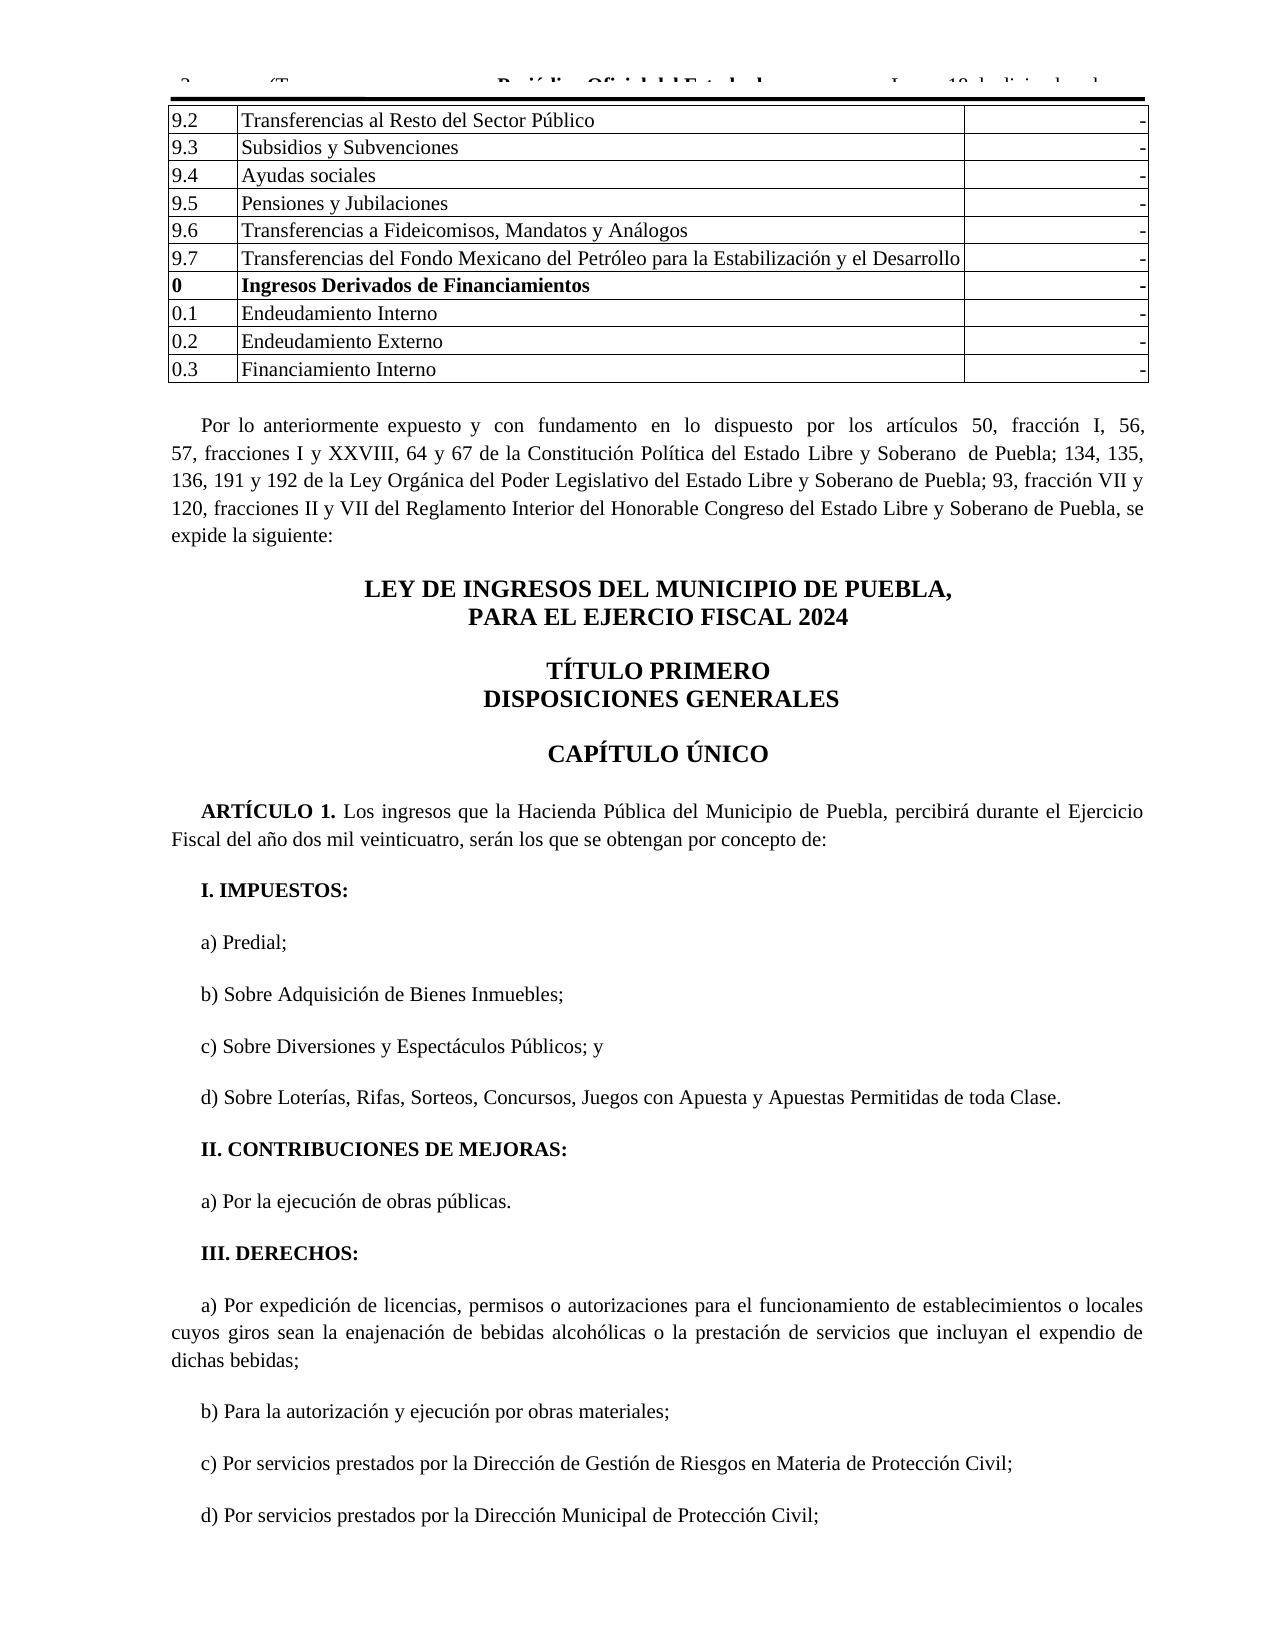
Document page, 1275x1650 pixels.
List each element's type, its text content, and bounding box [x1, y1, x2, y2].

text a) Por la ejecución de obras públicas. [201, 1189, 1164, 1213]
table_cell Transferencias a Fideicomisos, Mandatos y Análogos [238, 217, 964, 243]
table_header Transferencias al Resto del Sector Público [238, 106, 964, 133]
table_cell 0.3 [169, 355, 237, 382]
table_cell Endeudamiento Externo [238, 327, 964, 354]
table_cell Financiamiento Interno [238, 355, 964, 382]
text CAPÍTULO ÚNICO [443, 739, 873, 768]
table_cell - [965, 327, 1148, 354]
table_cell - [965, 161, 1148, 188]
table_cell 9.6 [169, 217, 237, 243]
table_cell Transferencias del Fondo Mexicano del Petróleo para la Estabilización y el Desarrollo [238, 244, 964, 271]
text Por lo anteriormente expuesto y con fundamento en lo dispuesto por los artículos 50, fracción I, 56, 57, fracciones I y XXVIII, 64 y 67 de la Constitución Política del Estado Libre y Soberano de Puebla; 134, 135, 136, 191 y 192 de la Ley Orgánica del Poder Legislativo del Estado Libre y Soberano de Puebla; 93, fracción VII y 120, fracciones II y VII del Reglamento Interior del Honorable Congreso del Estado Libre y Soberano de Puebla, se expide la siguiente: [171, 413, 1145, 547]
text ARTÍCULO 1. Los ingresos que la Hacienda Pública del Municipio de Puebla, percibirá durante el Ejercicio Fiscal del año dos mil veinticuatro, serán los que se obtengan por concepto de: [171, 799, 1144, 851]
table_cell 9.5 [169, 189, 237, 216]
table_cell - [965, 272, 1148, 299]
list Sobre Diversiones y Espectáculos Públicos; y [201, 1034, 1164, 1058]
table_cell 0.1 [169, 300, 237, 326]
list Sobre Loterías, Rifas, Sorteos, Concursos, Juegos con Apuesta y Apuestas Permitidas de toda Clase. [201, 1085, 1164, 1109]
table_cell Ingresos Derivados de Financiamientos [238, 272, 964, 299]
list Para la autorización y ejecución por obras materiales; [201, 1399, 1164, 1423]
table_cell - [965, 134, 1148, 160]
table_cell 9.7 [169, 244, 237, 271]
table_cell - [965, 189, 1148, 216]
list Predial; [201, 930, 1164, 954]
table_cell - [965, 355, 1148, 382]
subtitle DERECHOS: [201, 1241, 1164, 1265]
list Por servicios prestados por la Dirección Municipal de Protección Civil; [201, 1503, 1164, 1527]
text LEY DE INGRESOS DEL MUNICIPIO DE PUEBLA, PARA EL EJERCIO FISCAL 2024 [364, 575, 952, 630]
table_cell Pensiones y Jubilaciones [238, 189, 964, 216]
table_header - [965, 106, 1148, 133]
table_cell - [965, 244, 1148, 271]
list Por expedición de licencias, permisos o autorizaciones para el funcionamiento de establecimientos o locales cuyos giros sean la enajenación de bebidas alcohólicas o la prestación de servicios que incluyan el expendio de dichas bebidas; [171, 1293, 1145, 1372]
list Por servicios prestados por la Dirección de Gestión de Riesgos en Materia de Protección Civil; [201, 1451, 1164, 1475]
table_cell 0.2 [169, 327, 237, 354]
table_cell 9.3 [169, 134, 237, 160]
subtitle CONTRIBUCIONES DE MEJORAS: [201, 1137, 1164, 1161]
table_cell - [965, 300, 1148, 326]
subtitle IMPUESTOS: [201, 878, 1164, 902]
table_cell 9.4 [169, 161, 237, 188]
table_cell Ayudas sociales [238, 161, 964, 188]
table_header 9.2 [169, 106, 237, 133]
text TÍTULO PRIMERO DISPOSICIONES GENERALES [477, 658, 839, 713]
table_cell Endeudamiento Interno [238, 300, 964, 326]
table_cell 0 [169, 272, 237, 299]
list Sobre Adquisición de Bienes Inmuebles; [201, 982, 1164, 1006]
table_cell - [965, 217, 1148, 243]
table_cell Subsidios y Subvenciones [238, 134, 964, 160]
